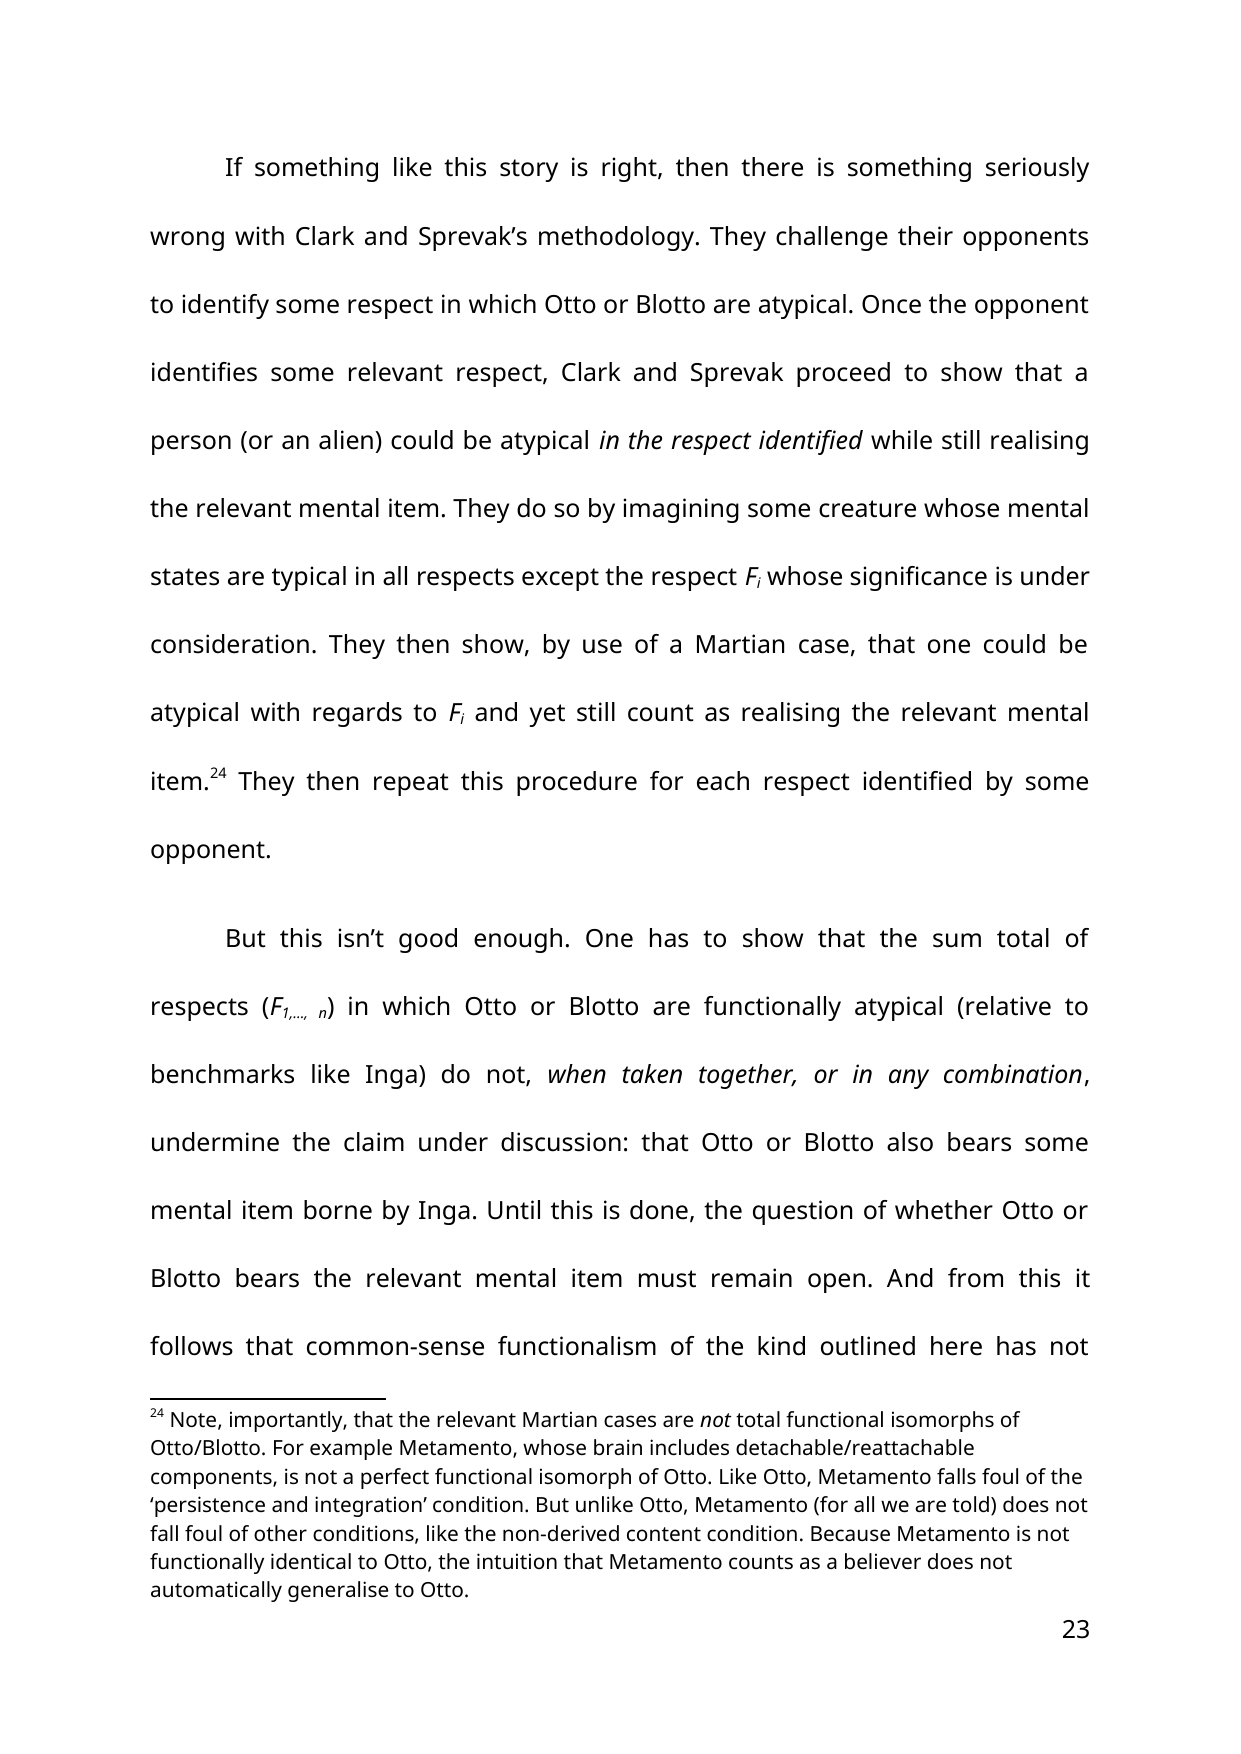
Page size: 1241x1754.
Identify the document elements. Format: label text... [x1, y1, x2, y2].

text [150, 920, 1090, 1363]
text If something like this story is right, then there is something seriously wrong with Clark and Sprevak’s methodology. They challenge their opponents to identify some respect in which Otto or Blotto are atypical. Once the opponent identifies some relevant respect, Clark and Sprevak proceed to show that a person (or an alien) could be atypical in the respect identified while still realising the relevant mental item. They do so by imagining some creature whose mental states are typical in all respects except the respect Fi whose significance is under consideration. They then show, by use of a Martian case, that one could be atypical with regards to Fi and yet still count as realising the relevant mental item. They then repeat this procedure for each respect identified by some opponent. [150, 150, 1090, 865]
